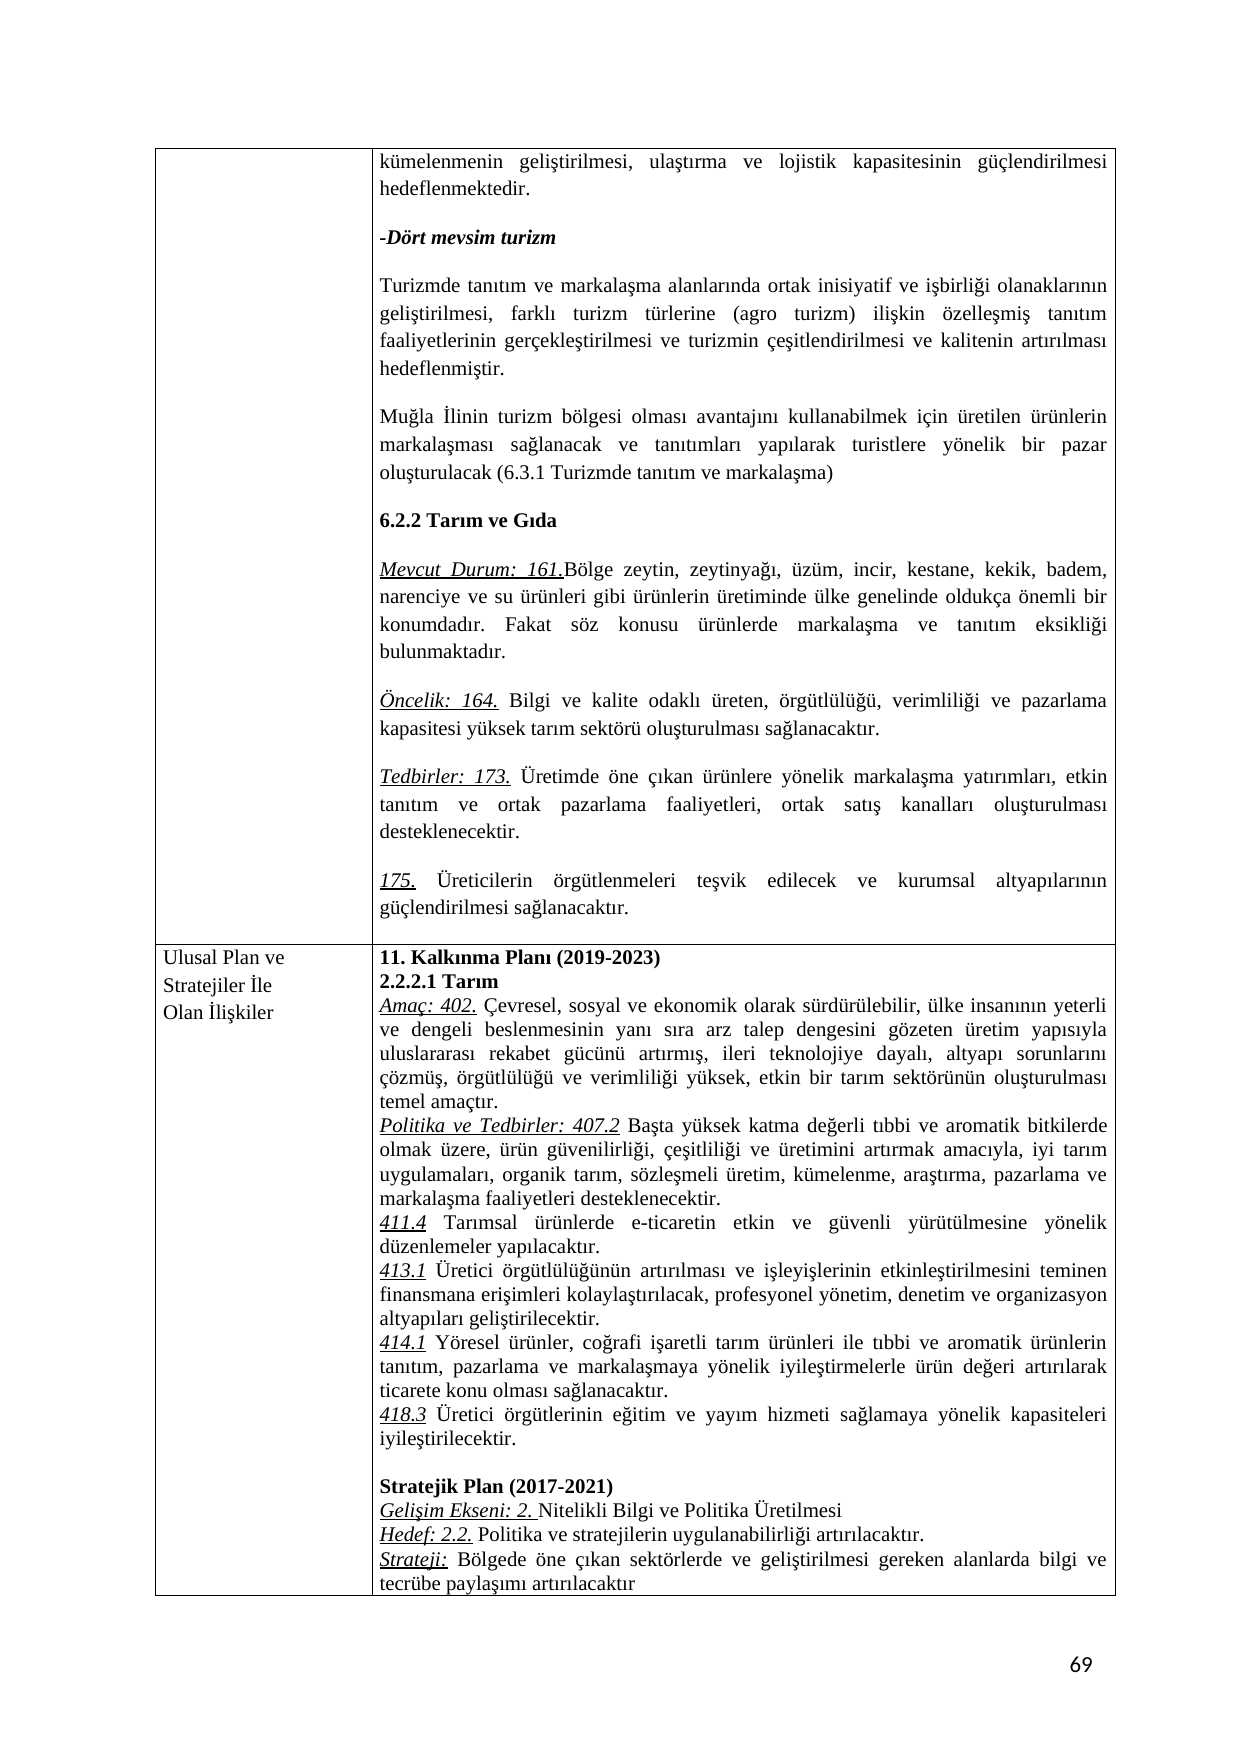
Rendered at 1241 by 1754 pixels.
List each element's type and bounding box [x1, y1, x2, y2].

table_cell [156, 149, 372, 944]
table_cell [156, 945, 372, 1594]
table_cell [373, 149, 1115, 944]
table_cell [373, 945, 1115, 1594]
